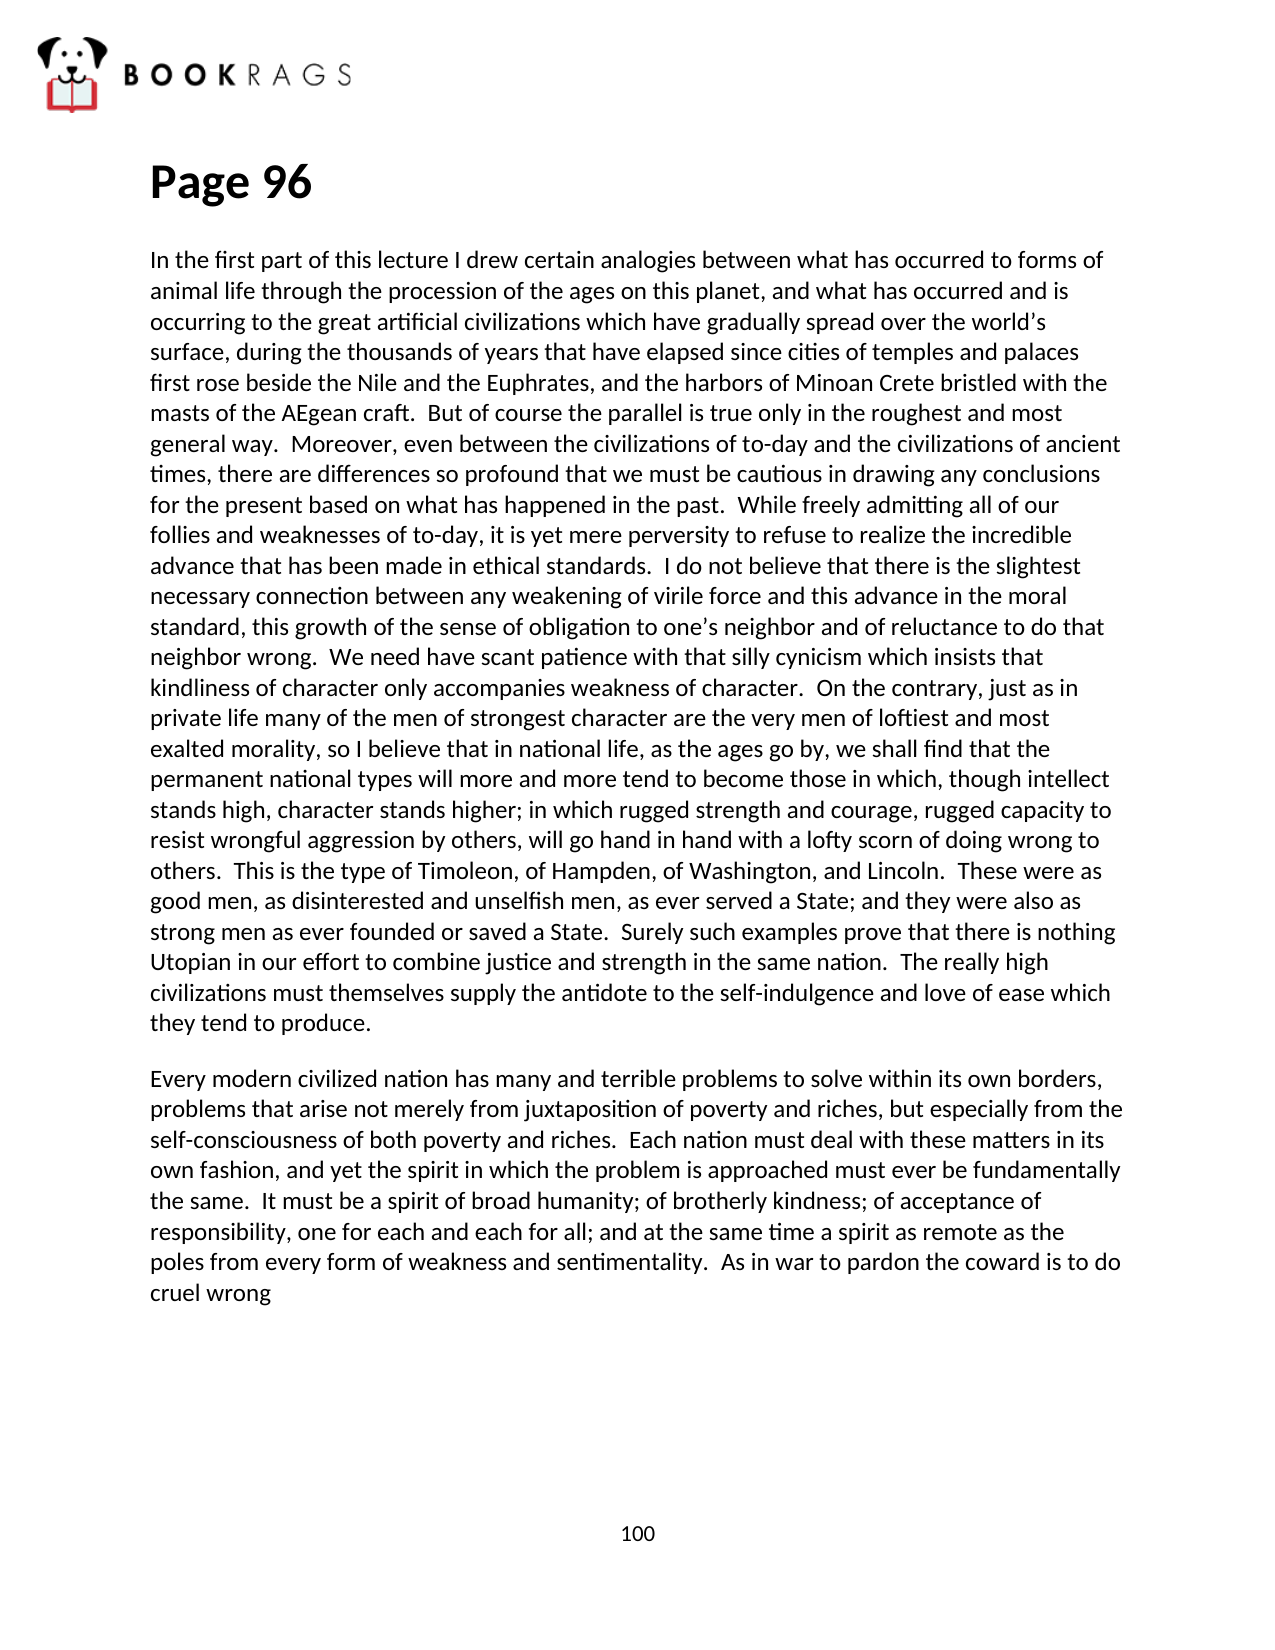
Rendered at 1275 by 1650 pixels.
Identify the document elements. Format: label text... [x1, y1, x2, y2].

text Every modern civilized nation has many and terrible problems to solve within its own borders, problems that arise not merely from juxtaposition of poverty and riches, but especially from the self-consciousness of both poverty and riches. Each nation must deal with these matters in its own fashion, and yet the spirit in which the problem is approached must ever be fundamentally the same. It must be a spirit of broad humanity; of brotherly kindness; of acceptance of responsibility, one for each and each for all; and at the same time a spirit as remote as the poles from every form of weakness and sentimentality. As in war to pardon the coward is to do cruel wrong [150, 1063, 1125, 1307]
text In the first part of this lecture I drew certain analogies between what has occurred to forms of animal life through the procession of the ages on this planet, and what has occurred and is occurring to the great artificial civilizations which have gradually spread over the world’s surface, during the thousands of years that have elapsed since cities of temples and palaces first rose beside the Nile and the Euphrates, and the harbors of Minoan Crete bristled with the masts of the AEgean craft. But of course the parallel is true only in the roughest and most general way. Moreover, even between the civilizations of to-day and the civilizations of ancient times, there are differences so profound that we must be cautious in drawing any conclusions for the present based on what has happened in the past. While freely admitting all of our follies and weaknesses of to-day, it is yet mere perversity to refuse to realize the incredible advance that has been made in ethical standards. I do not believe that there is the slightest necessary connection between any weakening of virile force and this advance in the moral standard, this growth of the sense of obligation to one’s neighbor and of reluctance to do that neighbor wrong. We need have scant patience with that silly cynicism which insists that kindliness of character only accompanies weakness of character. On the contrary, just as in private life many of the men of strongest character are the very men of loftiest and most exalted morality, so I believe that in national life, as the ages go by, we shall find that the permanent national types will more and more tend to become those in which, though intellect stands high, character stands higher; in which rugged strength and courage, rugged capacity to resist wrongful aggression by others, will go hand in hand with a lofty scorn of doing wrong to others. This is the type of Timoleon, of Hampden, of Washington, and Lincoln. These were as good men, as disinterested and unselfish men, as ever served a State; and they were also as strong men as ever founded or saved a State. Surely such examples prove that there is nothing Utopian in our effort to combine justice and strength in the same nation. The really high civilizations must themselves supply the antidote to the self-indulgence and love of ease which they tend to produce. [150, 244, 1125, 1038]
text Page 96 [150, 150, 1125, 211]
picture [37, 37, 351, 113]
